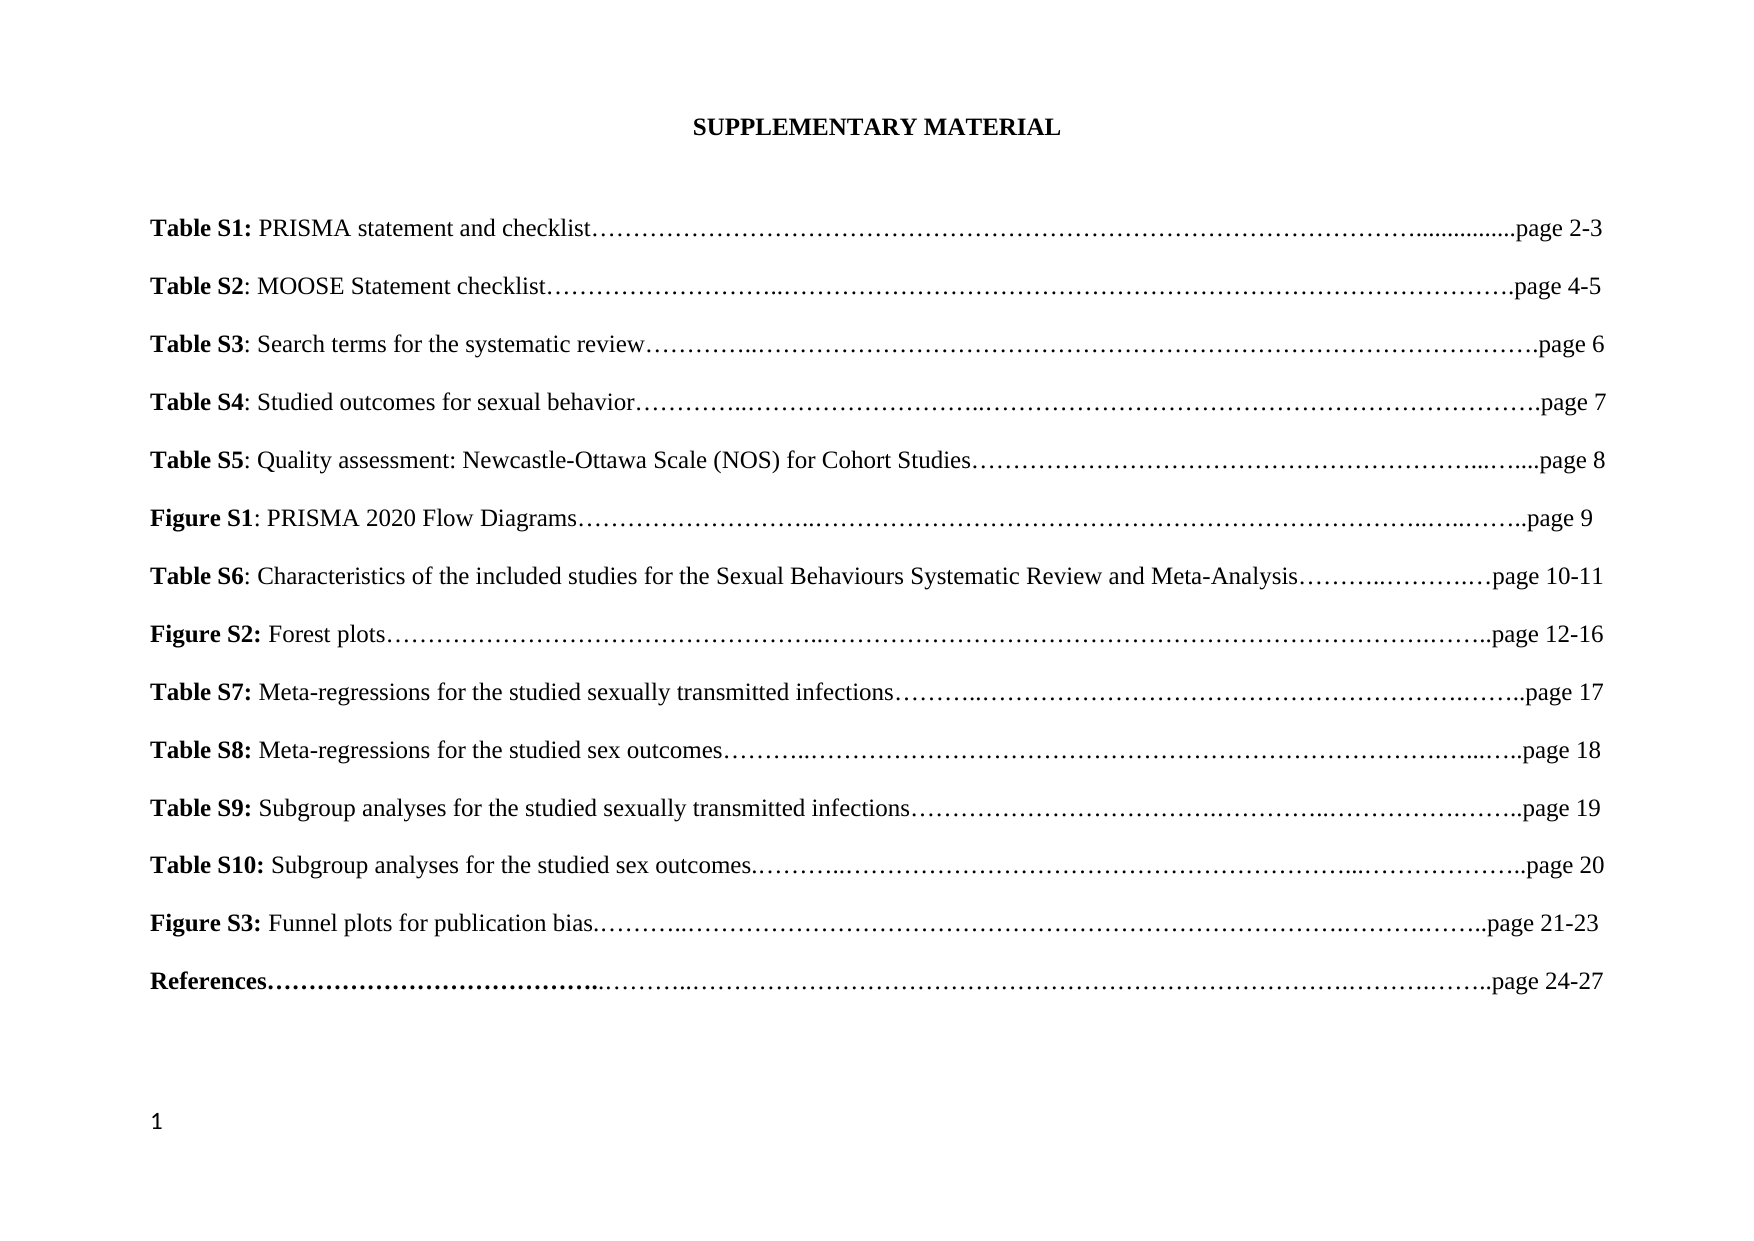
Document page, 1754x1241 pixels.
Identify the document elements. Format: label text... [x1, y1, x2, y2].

text Figure S3: Funnel plots for publication bias.………..…………………………………………………………………….……….……..page 21-23 [150, 908, 1604, 937]
text Table S5: Quality assessment: Newcastle-Ottawa Scale (NOS) for Cohort Studies……………………………………………………...…....page 8 [150, 445, 1607, 474]
text Table S7: Meta-regressions for the studied sexually transmitted infections………..………………………………………………….……..page 17 [150, 677, 1607, 706]
text Table S9: Subgroup analyses for the studied sexually transmitted infections……………………………….…………..…………….……..page 19 [150, 793, 1607, 821]
text Table S2: MOOSE Statement checklist………………………..…………………………………………………………………………….page 4-5 [150, 271, 1607, 300]
text Figure S1: PRISMA 2020 Flow Diagrams………………………..………………………………………………………………..…..……..page 9 [150, 503, 1607, 532]
text SUPPLEMENTARY MATERIAL [150, 112, 1604, 141]
text Table S3: Search terms for the systematic review…………..………………………………………………………………………………….page 6 [150, 329, 1607, 358]
text References…………………………………..………..…………………………………………………………………….……….……..page 24-27 [150, 966, 1604, 995]
text Table S6: Characteristics of the included studies for the Sexual Behaviours Systematic Review and Meta-Analysis………..……….…page 10-11 [150, 561, 1607, 590]
text Table S4: Studied outcomes for sexual behavior…………..………………………..………………………………………………………….page 7 [150, 387, 1607, 416]
text Table S10: Subgroup analyses for the studied sex outcomes.………..……………………………………………………...………………..page 20 [150, 851, 1607, 879]
text Figure S2: Forest plots……………………………………………..……………………………………………………………….……..page 12-16 [150, 619, 1607, 648]
text Table S8: Meta-regressions for the studied sex outcomes………..………………………………………………………………….…...…..page 18 [150, 735, 1607, 763]
text Table S1: PRISMA statement and checklist………………………………………………………………………………………................page 2-3 [150, 213, 1607, 242]
